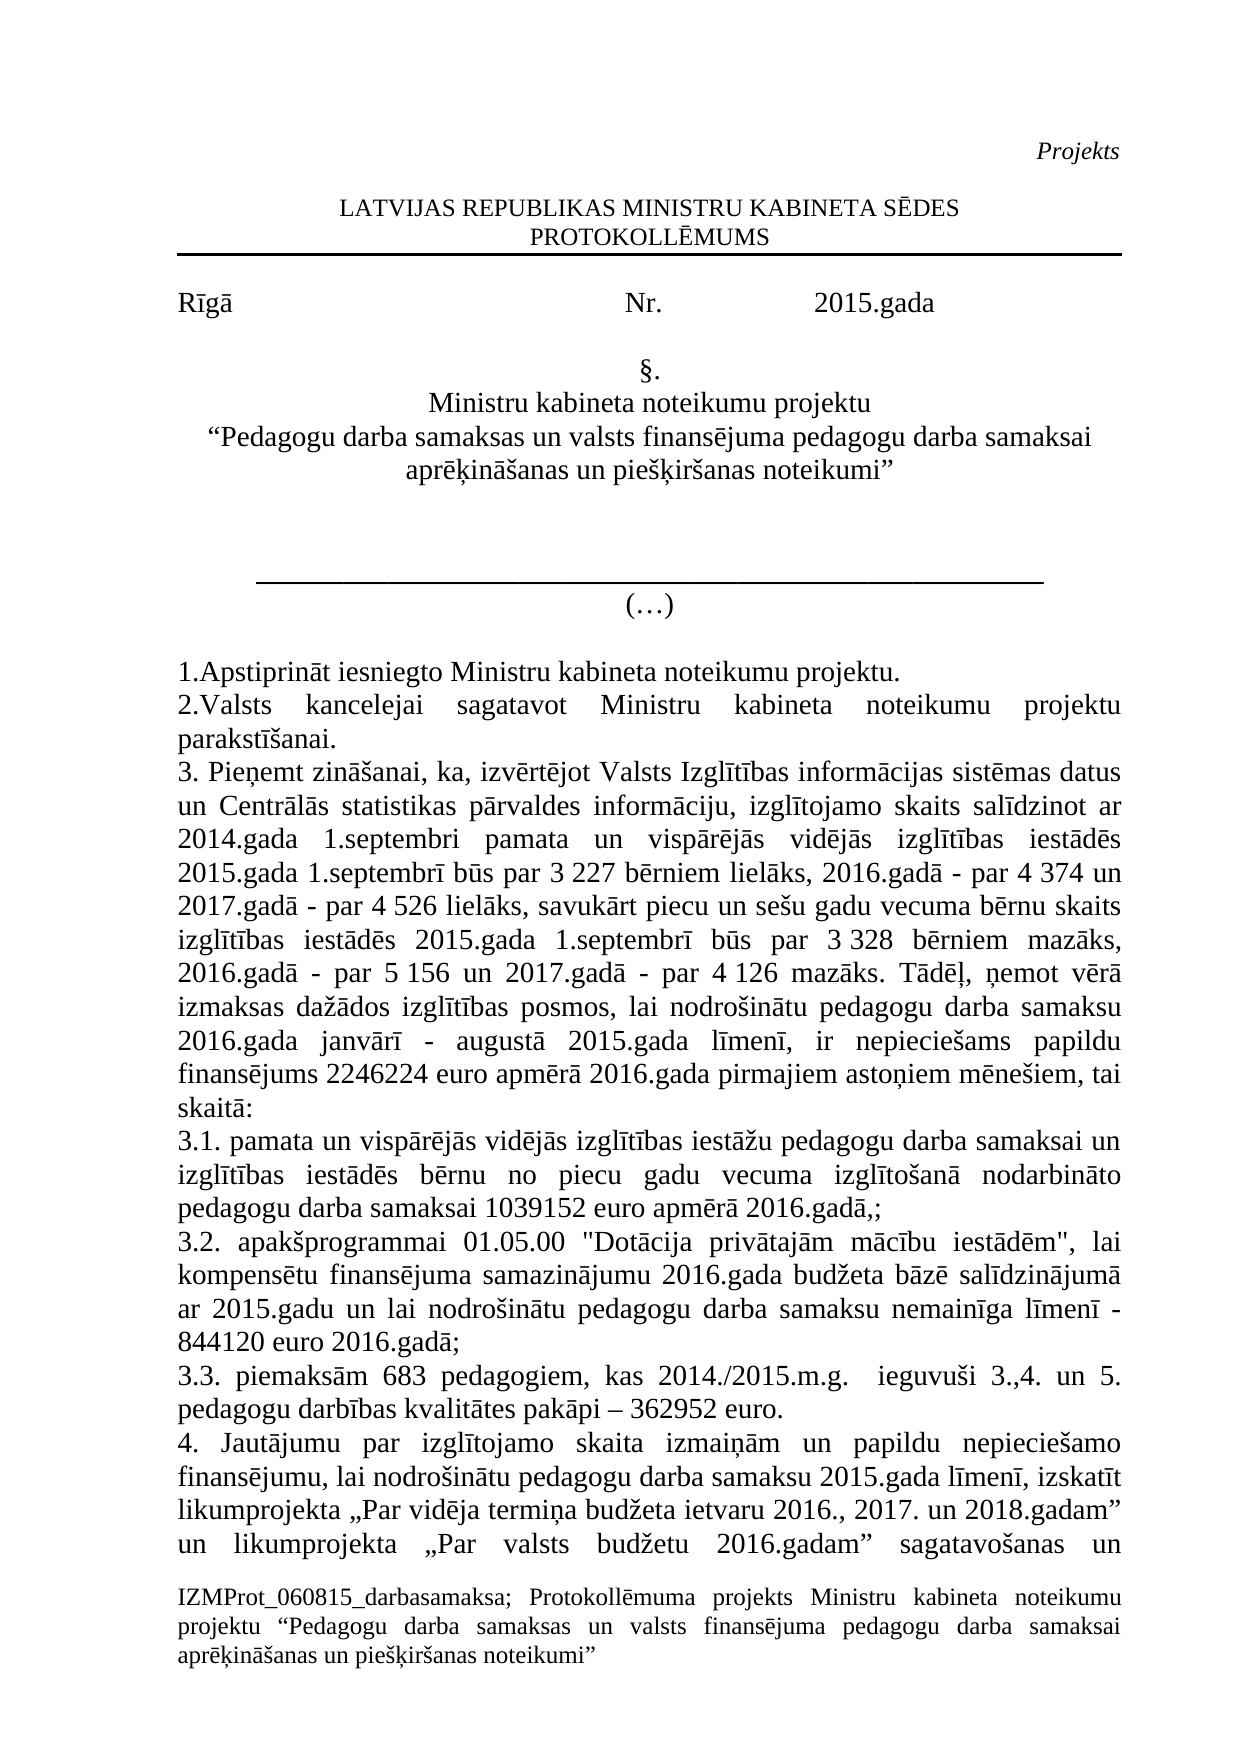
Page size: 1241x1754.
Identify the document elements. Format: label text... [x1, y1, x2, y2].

subtitle 3. Pieņemt zināšanai, ka, izvērtējot Valsts Izglītības informācijas sistēmas datus un Centrālās statistikas pārvaldes informāciju, izglītojamo skaits salīdzinot ar 2014.gada 1.septembri pamata un vispārējās vidējās izglītības iestādēs 2015.gada 1.septembrī būs par 3 227 bērniem lielāks, 2016.gadā - par 4 374 un 2017.gadā - par 4 526 lielāks, savukārt piecu un sešu gadu vecuma bērnu skaits izglītības iestādēs 2015.gada 1.septembrī būs par 3 328 bērniem mazāks, 2016.gadā - par 5 156 un 2017.gadā - par 4 126 mazāks. Tādēļ, ņemot vērā izmaksas dažādos izglītības posmos, lai nodrošinātu pedagogu darba samaksu 2016.gada janvārī - augustā 2015.gada līmenī, ir nepieciešams papildu finansējums 2246224 euro apmērā 2016.gada pirmajiem astoņiem mēnešiem, tai skaitā: [177, 754, 1122, 1123]
text LATVIJAS REPUBLIKAS MINISTRU KABINETA SĒDES [177, 193, 1122, 222]
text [177, 1425, 1122, 1559]
text PROTOKOLLĒMUMS [177, 222, 1122, 253]
subtitle 2.Valsts kancelejai sagatavot Ministru kabineta noteikumu projektu parakstīšanai. [177, 687, 1122, 754]
text Ministru kabineta noteikumu projektu [177, 385, 1122, 419]
table_header Nr. [484, 285, 803, 318]
subtitle 1.Apstiprināt iesniegto Ministru kabineta noteikumu projektu. [177, 654, 1122, 687]
text (…) [177, 587, 1122, 620]
subtitle 3.2. apakšprogrammai 01.05.00 "Dotācija privātajām mācību iestādēm", lai kompensētu finansējuma samazinājumu 2016.gada budžeta bāzē salīdzinājumā ar 2015.gadu un lai nodrošinātu pedagogu darba samaksu nemainīga līmenī - 844120 euro 2016.gadā; [177, 1224, 1122, 1358]
text §. [177, 352, 1122, 385]
text “Pedagogu darba samaksas un valsts finansējuma pedagogu darba samaksai aprēķināšanas un piešķiršanas noteikumi” [177, 419, 1122, 486]
text ______________________________________________________ [177, 553, 1122, 587]
subtitle 3.1. pamata un vispārējās vidējās izglītības iestāžu pedagogu darba samaksai un izglītības iestādēs bērnu no piecu gadu vecuma izglītošanā nodarbināto pedagogu darba samaksai 1039152 euro apmērā 2016.gadā,; [177, 1123, 1122, 1224]
text Projekts [177, 136, 1122, 164]
table_header Rīgā [166, 285, 484, 318]
text 3.3. piemaksām 683 pedagogiem, kas 2014./2015.m.g. ieguvuši 3.,4. un 5. pedagogu darbības kvalitātes pakāpi – 362952 euro. [177, 1358, 1122, 1425]
table_header 2015.gada [803, 285, 1122, 318]
